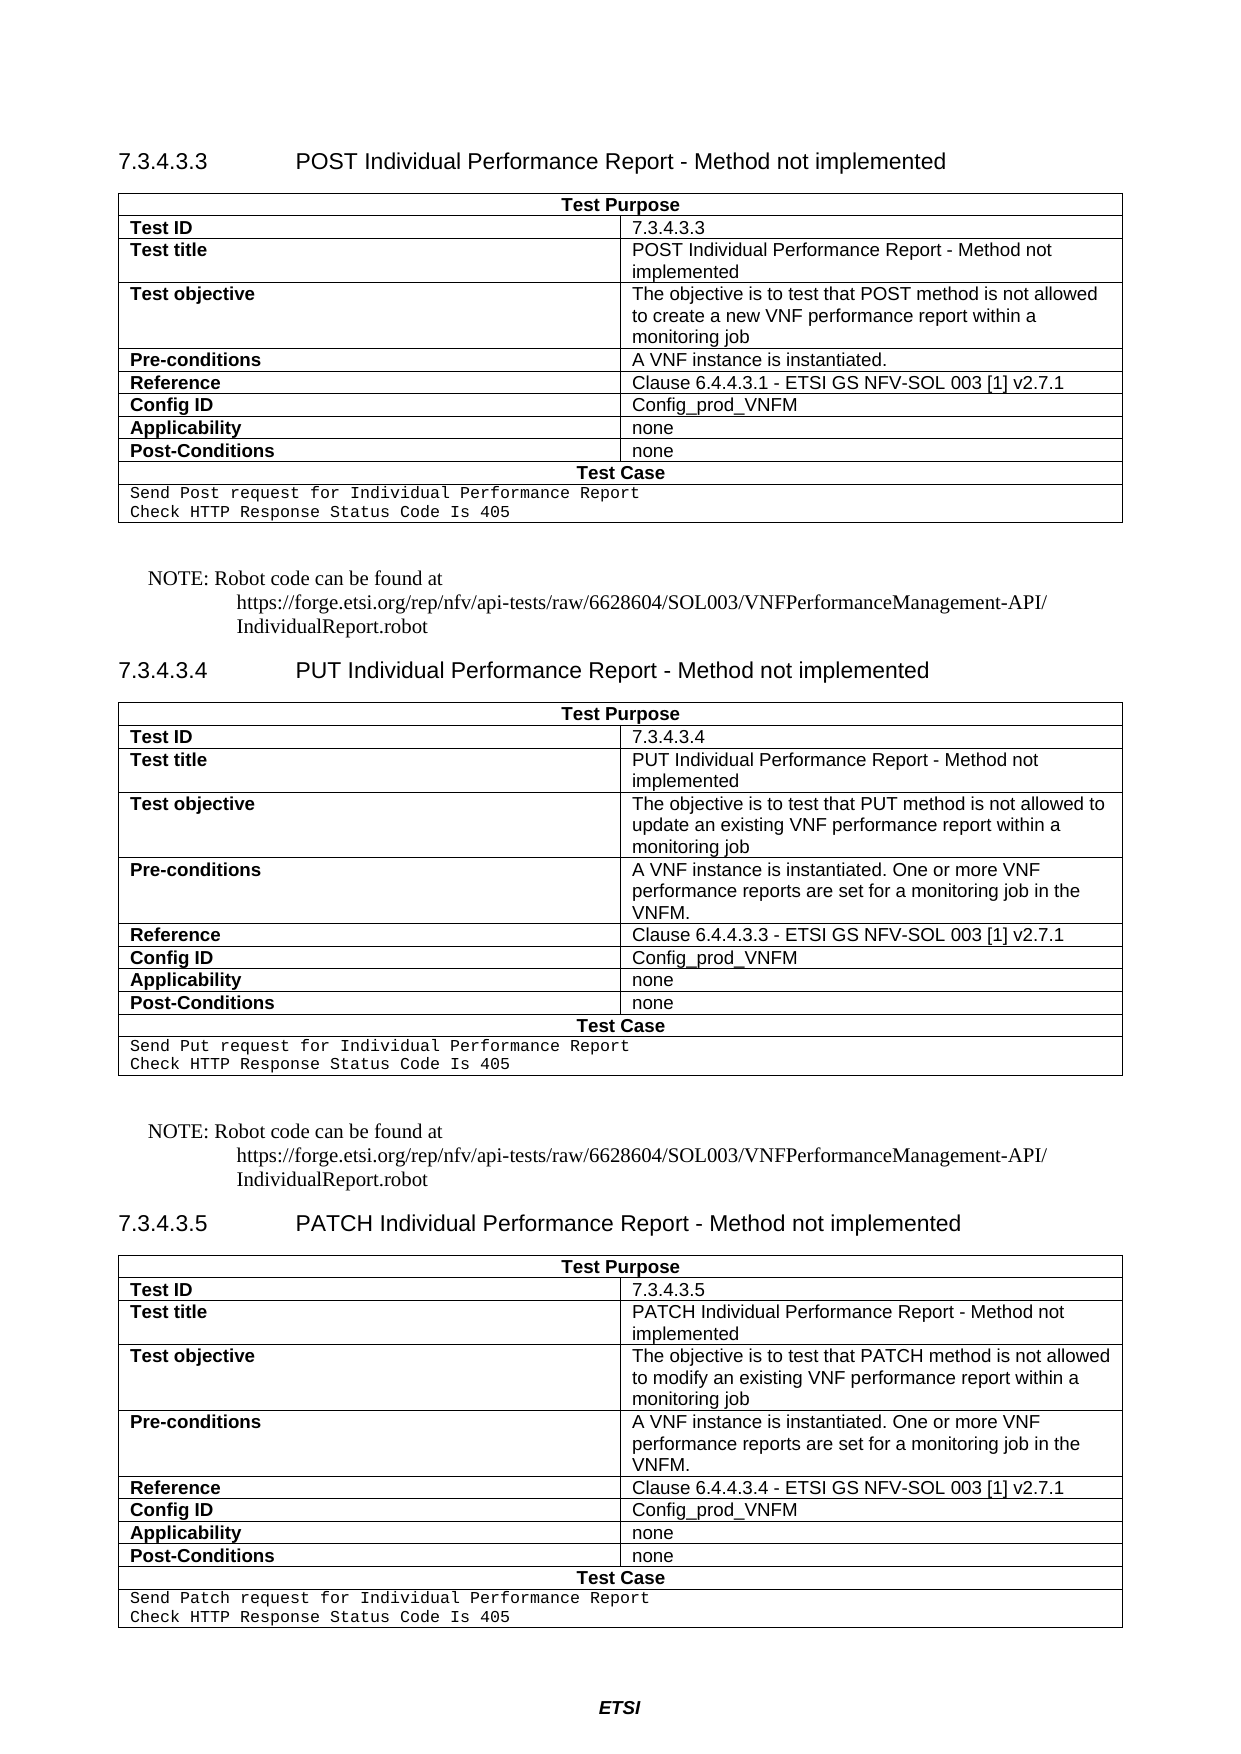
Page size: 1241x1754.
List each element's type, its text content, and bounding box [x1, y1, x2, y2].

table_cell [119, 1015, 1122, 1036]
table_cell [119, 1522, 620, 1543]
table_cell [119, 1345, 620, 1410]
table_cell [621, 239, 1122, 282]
text NOTE: Robot code can be found at https://forge.etsi.org/rep/nfv/api-tests/raw/6628604/SOL003/VNFPerformanceManagement-API/IndividualReport.robot [148, 1119, 1122, 1191]
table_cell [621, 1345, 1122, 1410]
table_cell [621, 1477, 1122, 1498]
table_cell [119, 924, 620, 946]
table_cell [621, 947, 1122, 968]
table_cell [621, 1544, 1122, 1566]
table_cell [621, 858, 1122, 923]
subtitle 7.3.4.3.3 POST Individual Performance Report - Method not implemented [118, 148, 1122, 174]
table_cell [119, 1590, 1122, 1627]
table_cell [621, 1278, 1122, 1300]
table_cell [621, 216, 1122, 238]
text NOTE: Robot code can be found at https://forge.etsi.org/rep/nfv/api-tests/raw/6628604/SOL003/VNFPerformanceManagement-API/IndividualReport.robot [148, 566, 1122, 638]
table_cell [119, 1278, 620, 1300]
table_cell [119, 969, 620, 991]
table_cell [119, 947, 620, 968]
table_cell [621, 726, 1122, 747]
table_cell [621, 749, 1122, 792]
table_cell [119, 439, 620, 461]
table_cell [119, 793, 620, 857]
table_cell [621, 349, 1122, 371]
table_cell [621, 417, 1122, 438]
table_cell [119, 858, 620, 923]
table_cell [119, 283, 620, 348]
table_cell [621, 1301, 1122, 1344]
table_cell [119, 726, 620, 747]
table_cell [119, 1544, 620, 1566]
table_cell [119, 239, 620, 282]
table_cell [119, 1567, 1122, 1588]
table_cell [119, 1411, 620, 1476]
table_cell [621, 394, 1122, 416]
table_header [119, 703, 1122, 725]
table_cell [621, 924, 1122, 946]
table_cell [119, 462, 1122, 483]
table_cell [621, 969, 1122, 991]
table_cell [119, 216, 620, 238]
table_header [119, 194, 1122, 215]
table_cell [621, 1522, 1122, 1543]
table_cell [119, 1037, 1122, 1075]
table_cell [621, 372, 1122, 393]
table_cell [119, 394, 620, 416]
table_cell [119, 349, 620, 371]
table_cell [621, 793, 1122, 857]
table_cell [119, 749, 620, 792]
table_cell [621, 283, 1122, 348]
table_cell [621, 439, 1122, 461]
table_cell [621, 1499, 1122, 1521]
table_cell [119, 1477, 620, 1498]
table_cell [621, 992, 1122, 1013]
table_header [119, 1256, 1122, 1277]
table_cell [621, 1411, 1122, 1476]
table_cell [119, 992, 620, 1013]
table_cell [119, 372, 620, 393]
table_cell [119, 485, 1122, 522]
subtitle 7.3.4.3.5 PATCH Individual Performance Report - Method not implemented [118, 1209, 1122, 1236]
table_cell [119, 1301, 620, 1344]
subtitle 7.3.4.3.4 PUT Individual Performance Report - Method not implemented [118, 657, 1122, 683]
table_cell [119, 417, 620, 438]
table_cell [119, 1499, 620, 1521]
